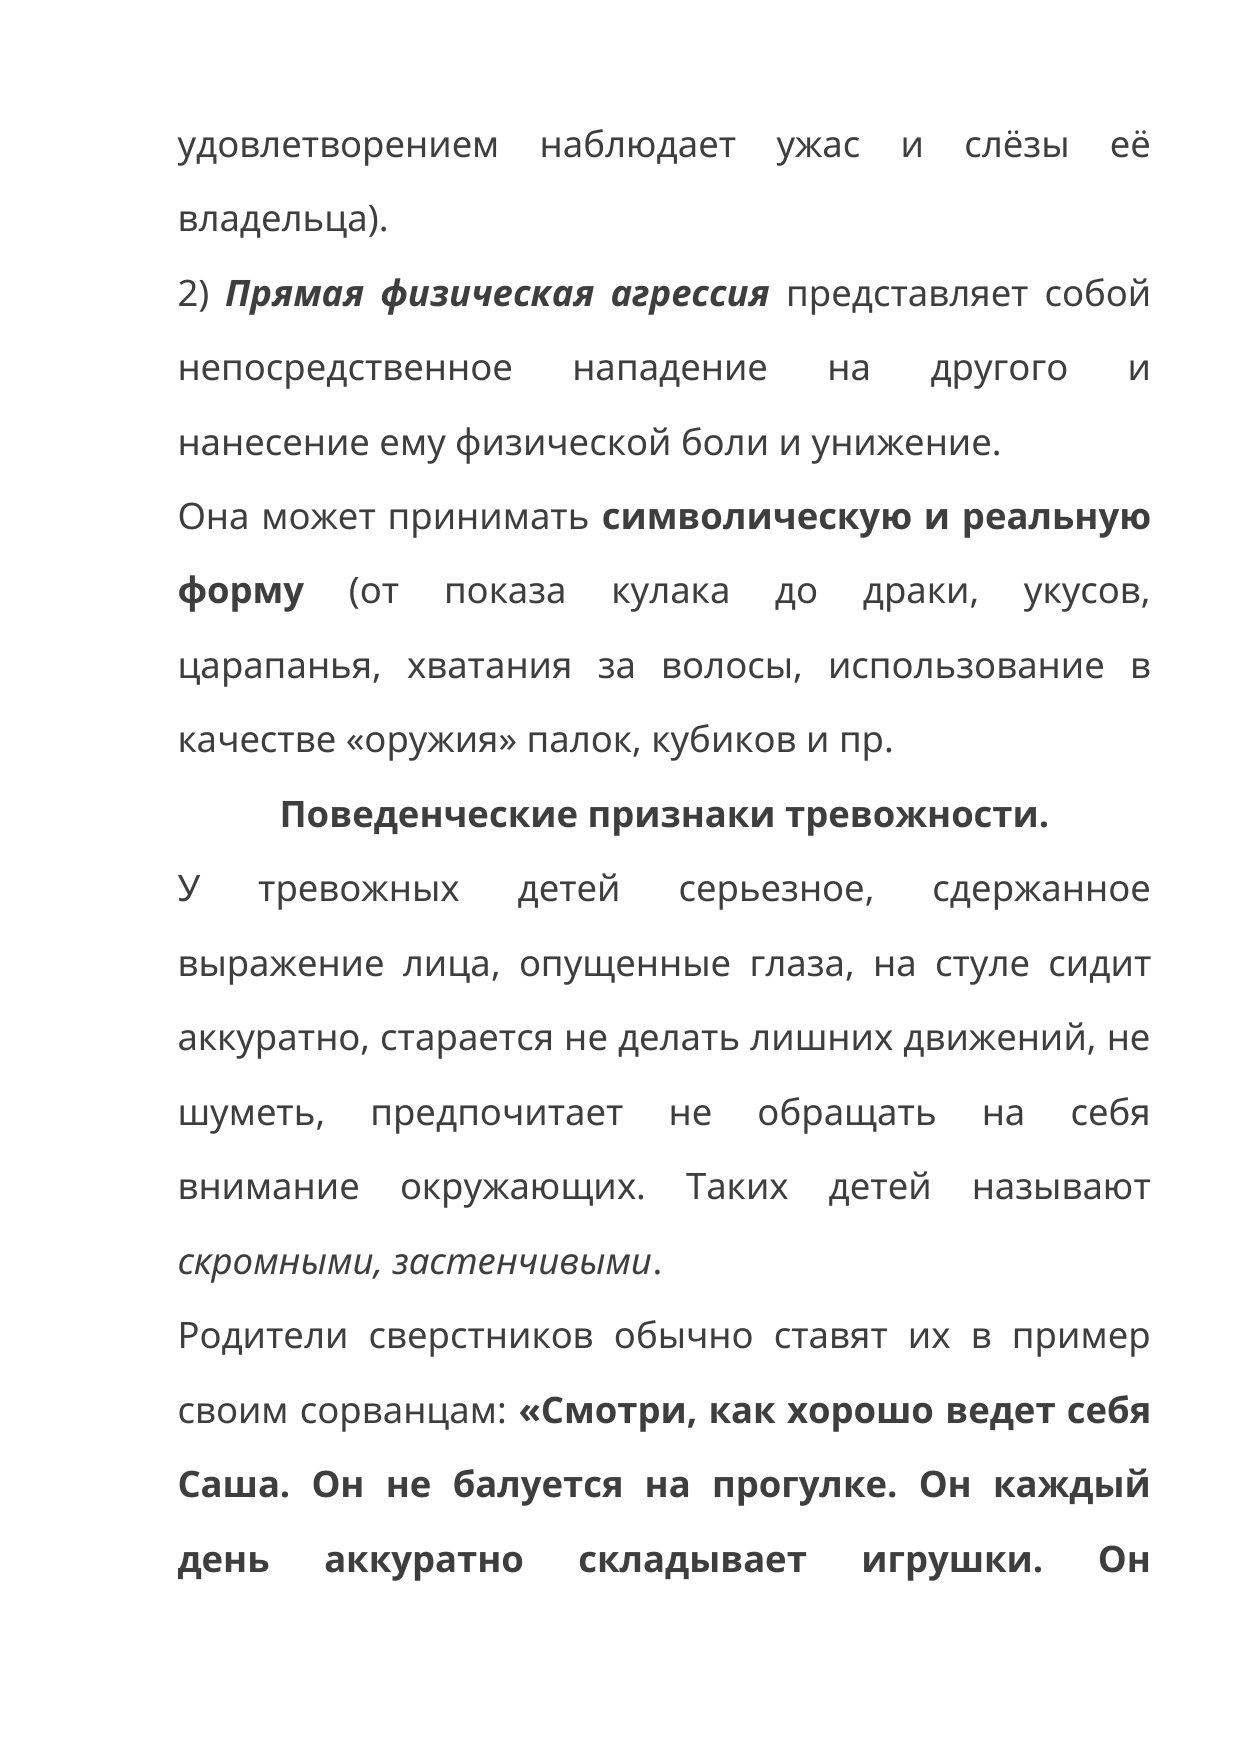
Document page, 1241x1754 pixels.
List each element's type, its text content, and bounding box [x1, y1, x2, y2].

text Она может принимать символическую и реальную форму (от показа кулака до драки, укусов, царапанья, хватания за волосы, использование в качестве «оружия» палок, кубиков и пр. [177, 491, 1152, 764]
text У тревожных детей серьезное, сдержанное выражение лица, опущенные глаза, на стуле сидит аккуратно, старается не делать лишних движений, не шуметь, предпочитает не обращать на себя внимание окружающих. Таких детей называют скромными, застенчивыми. [177, 863, 1152, 1285]
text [177, 118, 1152, 242]
text 2) Прямая физическая агрессия представляет собой непосредственное нападение на другого и нанесение ему физической боли и унижение. [177, 267, 1152, 466]
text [177, 1310, 1152, 1583]
text Поведенческие признаки тревожности. [177, 788, 1152, 838]
